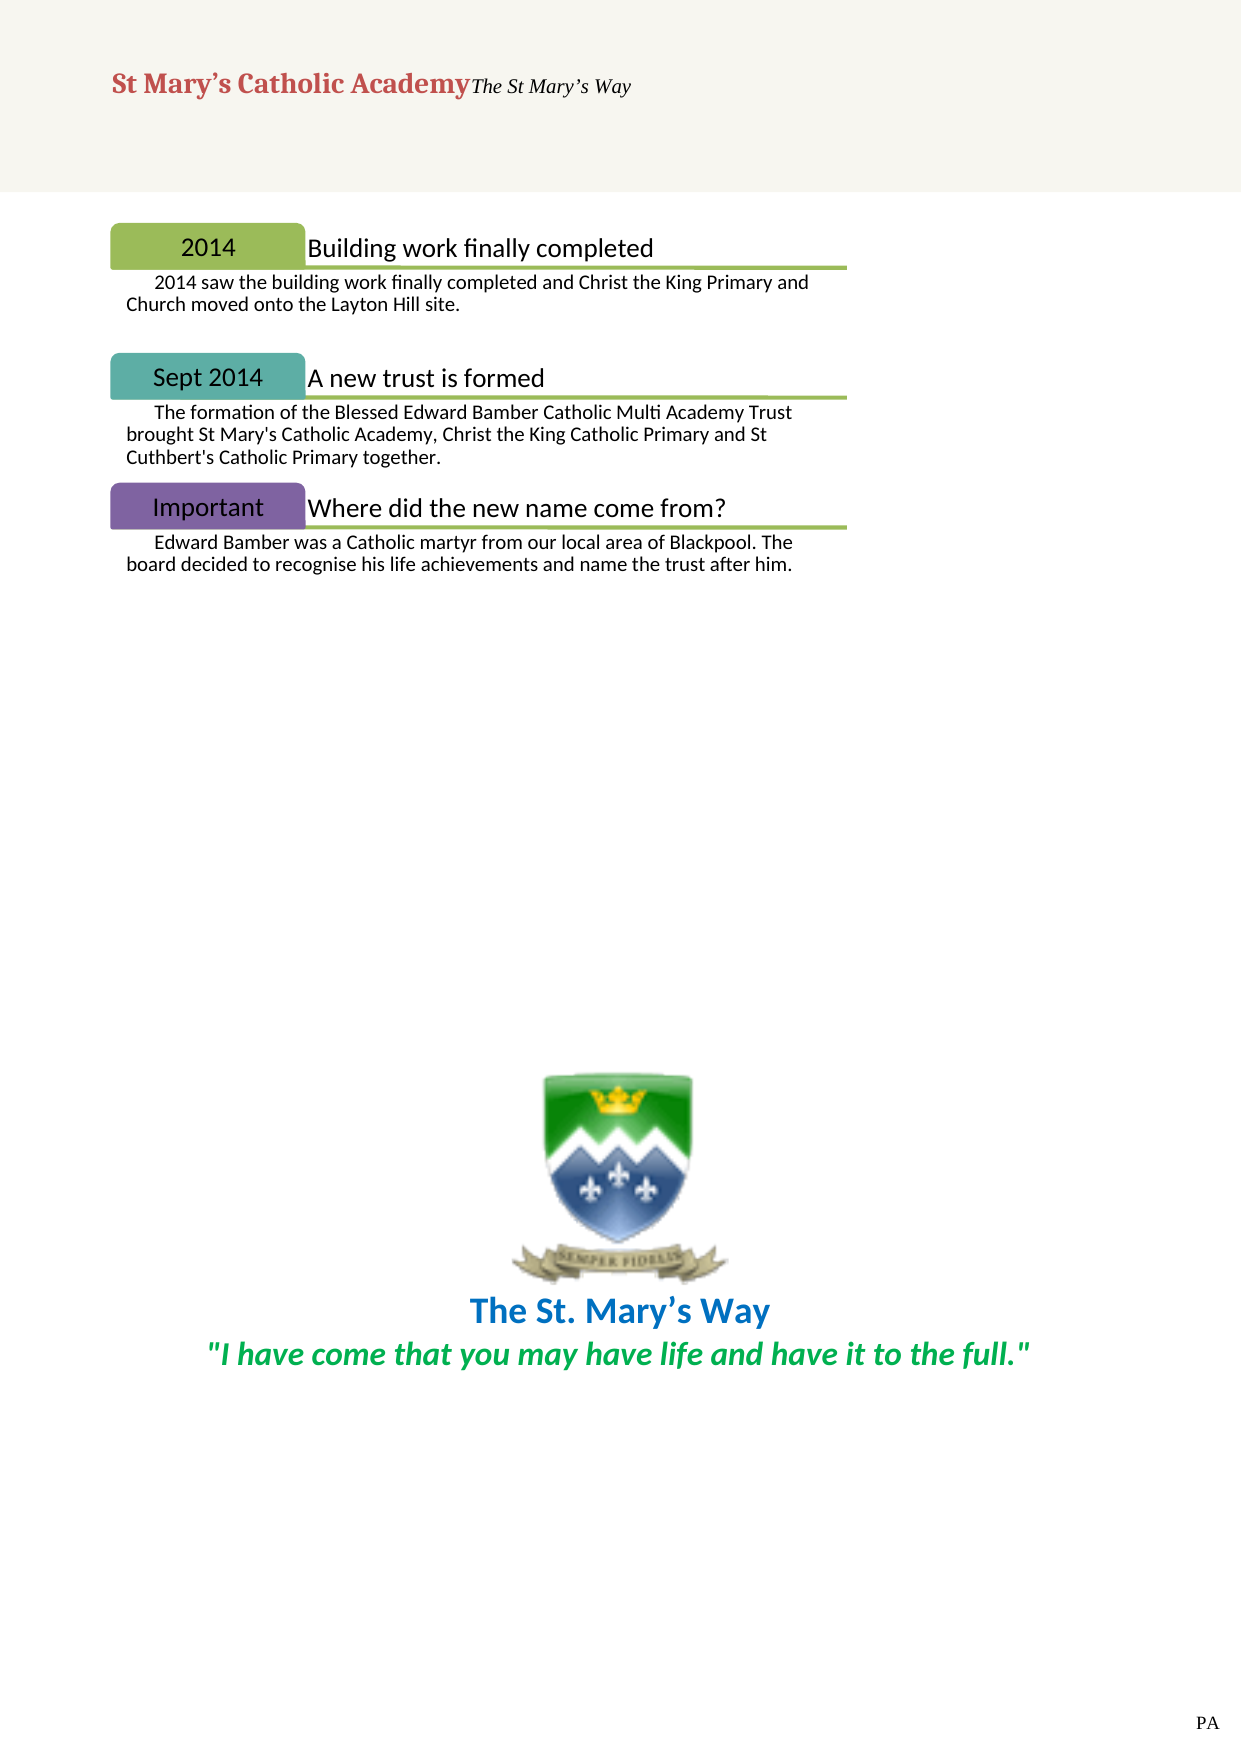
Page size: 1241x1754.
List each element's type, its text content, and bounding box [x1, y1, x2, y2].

picture [511, 1070, 729, 1288]
text The St. Mary’s Way "I have come that you may have life and have it to the full." [112, 1287, 1128, 1374]
